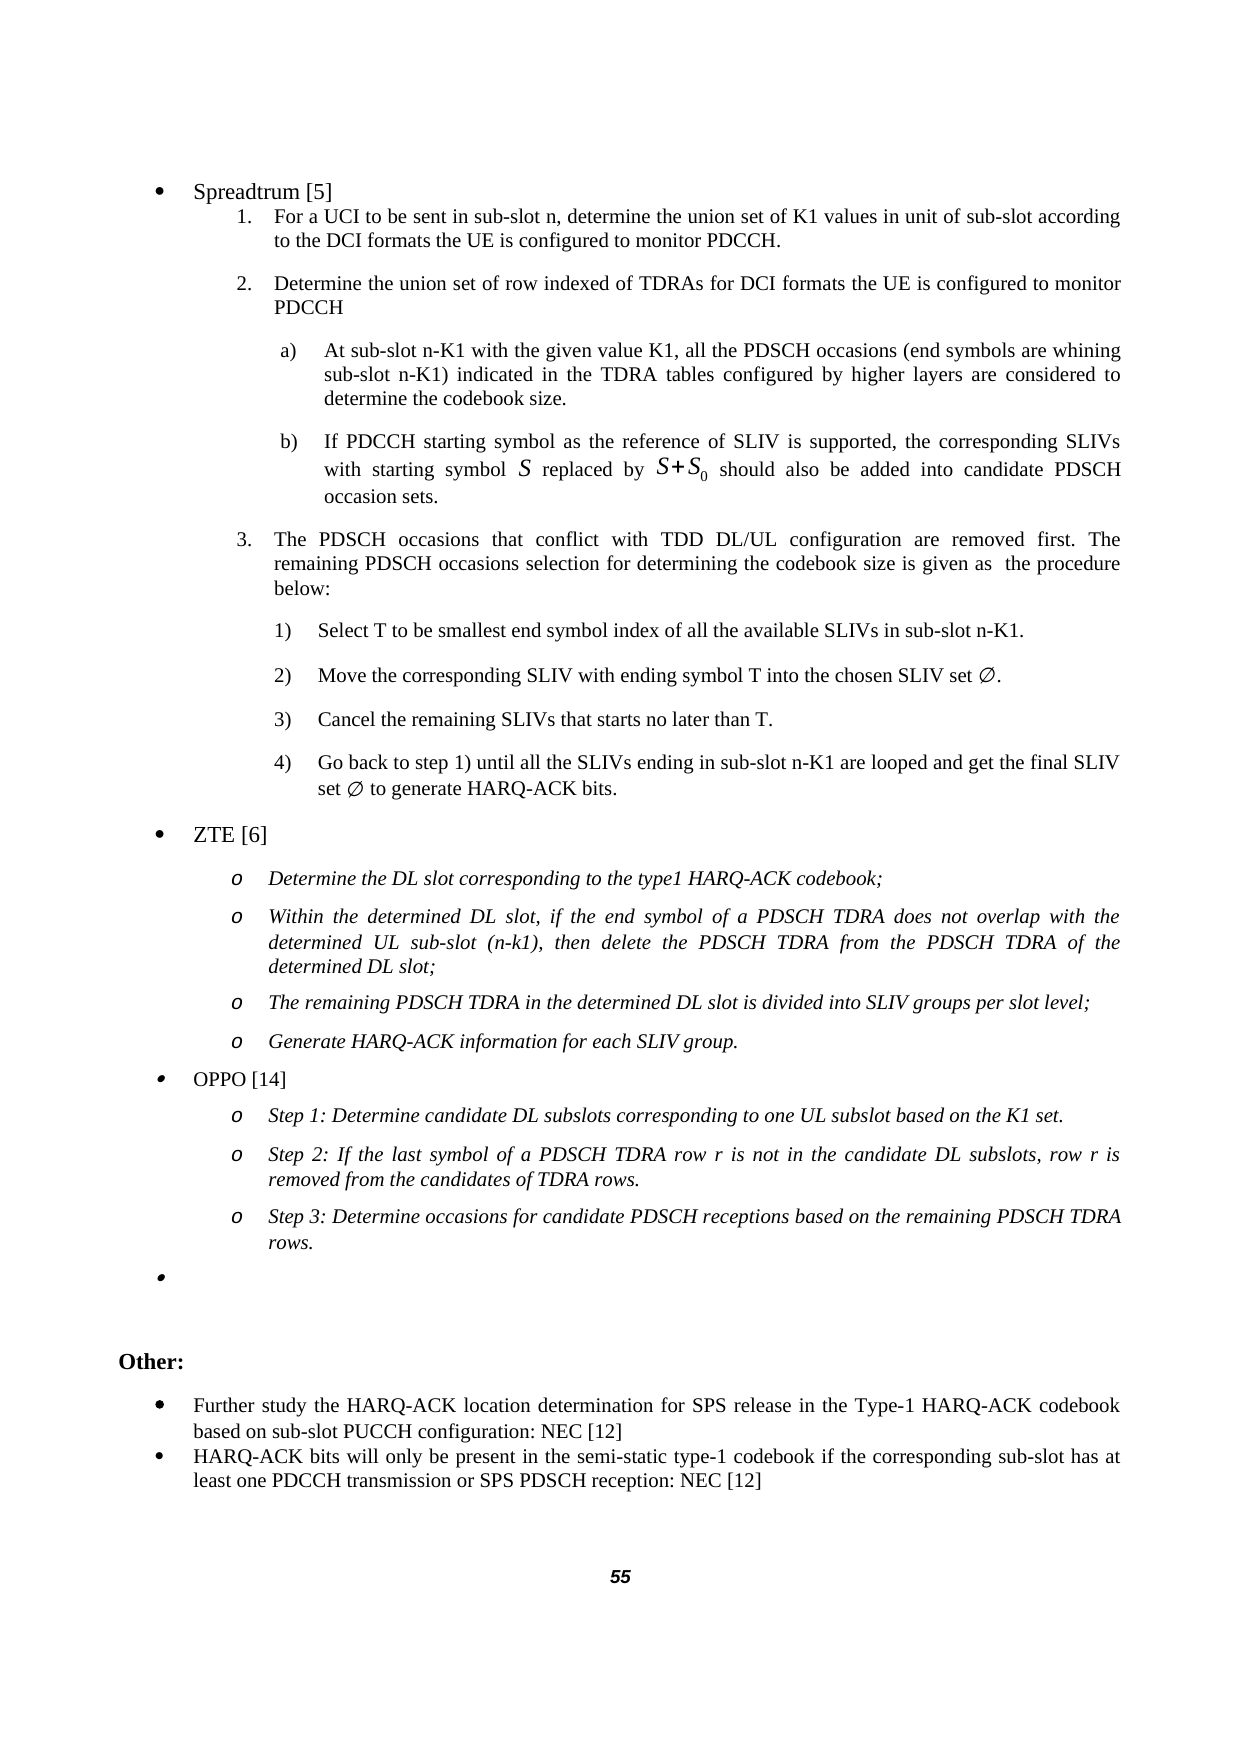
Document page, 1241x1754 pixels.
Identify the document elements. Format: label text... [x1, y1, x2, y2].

list Step 1: Determine candidate DL subslots corresponding to one UL subslot based on the K1 set. [231, 1103, 1122, 1129]
list Step 3: Determine occasions for candidate PDSCH receptions based on the remaining PDSCH TDRA rows. [231, 1204, 1122, 1254]
list Generate HARQ-ACK information for each SLIV group. [231, 1028, 1122, 1054]
list Within the determined DL slot, if the end symbol of a PDSCH TDRA does not overlap with the determined UL sub-slot (n-k1), then delete the PDSCH TDRA from the PDSCH TDRA of the determined DL slot; [231, 904, 1122, 978]
list Determine the union set of row indexed of TDRAs for DCI formats the UE is configured to monitor PDCCH [236, 271, 1122, 319]
list For a UCI to be sent in sub-slot n, determine the union set of K1 values in unit of sub-slot according to the DCI formats the UE is configured to monitor PDCCH. [236, 204, 1122, 252]
list Step 2: If the last symbol of a PDSCH TDRA row r is not in the candidate DL subslots, row r is removed from the candidates of TDRA rows. [231, 1142, 1122, 1191]
list Move the corresponding SLIV with ending symbol T into the chosen SLIV set . [274, 661, 1122, 689]
text Other: [118, 1348, 1122, 1374]
list HARQ-ACK bits will only be present in the semi-static type-1 codebook if the corresponding sub-slot has at least one PDCCH transmission or SPS PDSCH reception: NEC [12] [156, 1444, 1122, 1492]
list Further study the HARQ-ACK location determination for SPS release in the Type-1 HARQ-ACK codebook based on sub-slot PUCCH configuration: NEC [12] [156, 1393, 1122, 1444]
list Select T to be smallest end symbol index of all the available SLIVs in sub-slot n-K1. [274, 618, 1122, 642]
list The PDSCH occasions that conflict with TDD DL/UL configuration are removed first. The remaining PDSCH occasions selection for determining the codebook size is given as the procedure below: [236, 527, 1122, 599]
list If PDCCH starting symbol as the reference of SLIV is supported, the corresponding SLIVs with starting symbol replaced by should also be added into candidate PDSCH occasion sets. [280, 429, 1122, 508]
list Spreadtrum [5] [156, 178, 1122, 204]
list OPPO [14] [156, 1067, 1122, 1091]
list Cancel the remaining SLIVs that starts no later than T. [274, 707, 1122, 731]
list Determine the DL slot corresponding to the type1 HARQ-ACK codebook; [231, 866, 1122, 891]
list The remaining PDSCH TDRA in the determined DL slot is divided into SLIV groups per slot level; [231, 990, 1122, 1016]
list ZTE [6] [156, 821, 1122, 847]
list Go back to step 1) until all the SLIVs ending in sub-slot n-K1 are looped and get the final SLIV set to generate HARQ-ACK bits. [274, 750, 1122, 802]
list At sub-slot n-K1 with the given value K1, all the PDSCH occasions (end symbols are whining sub-slot n-K1) indicated in the TDRA tables configured by higher layers are considered to determine the codebook size. [280, 338, 1122, 410]
